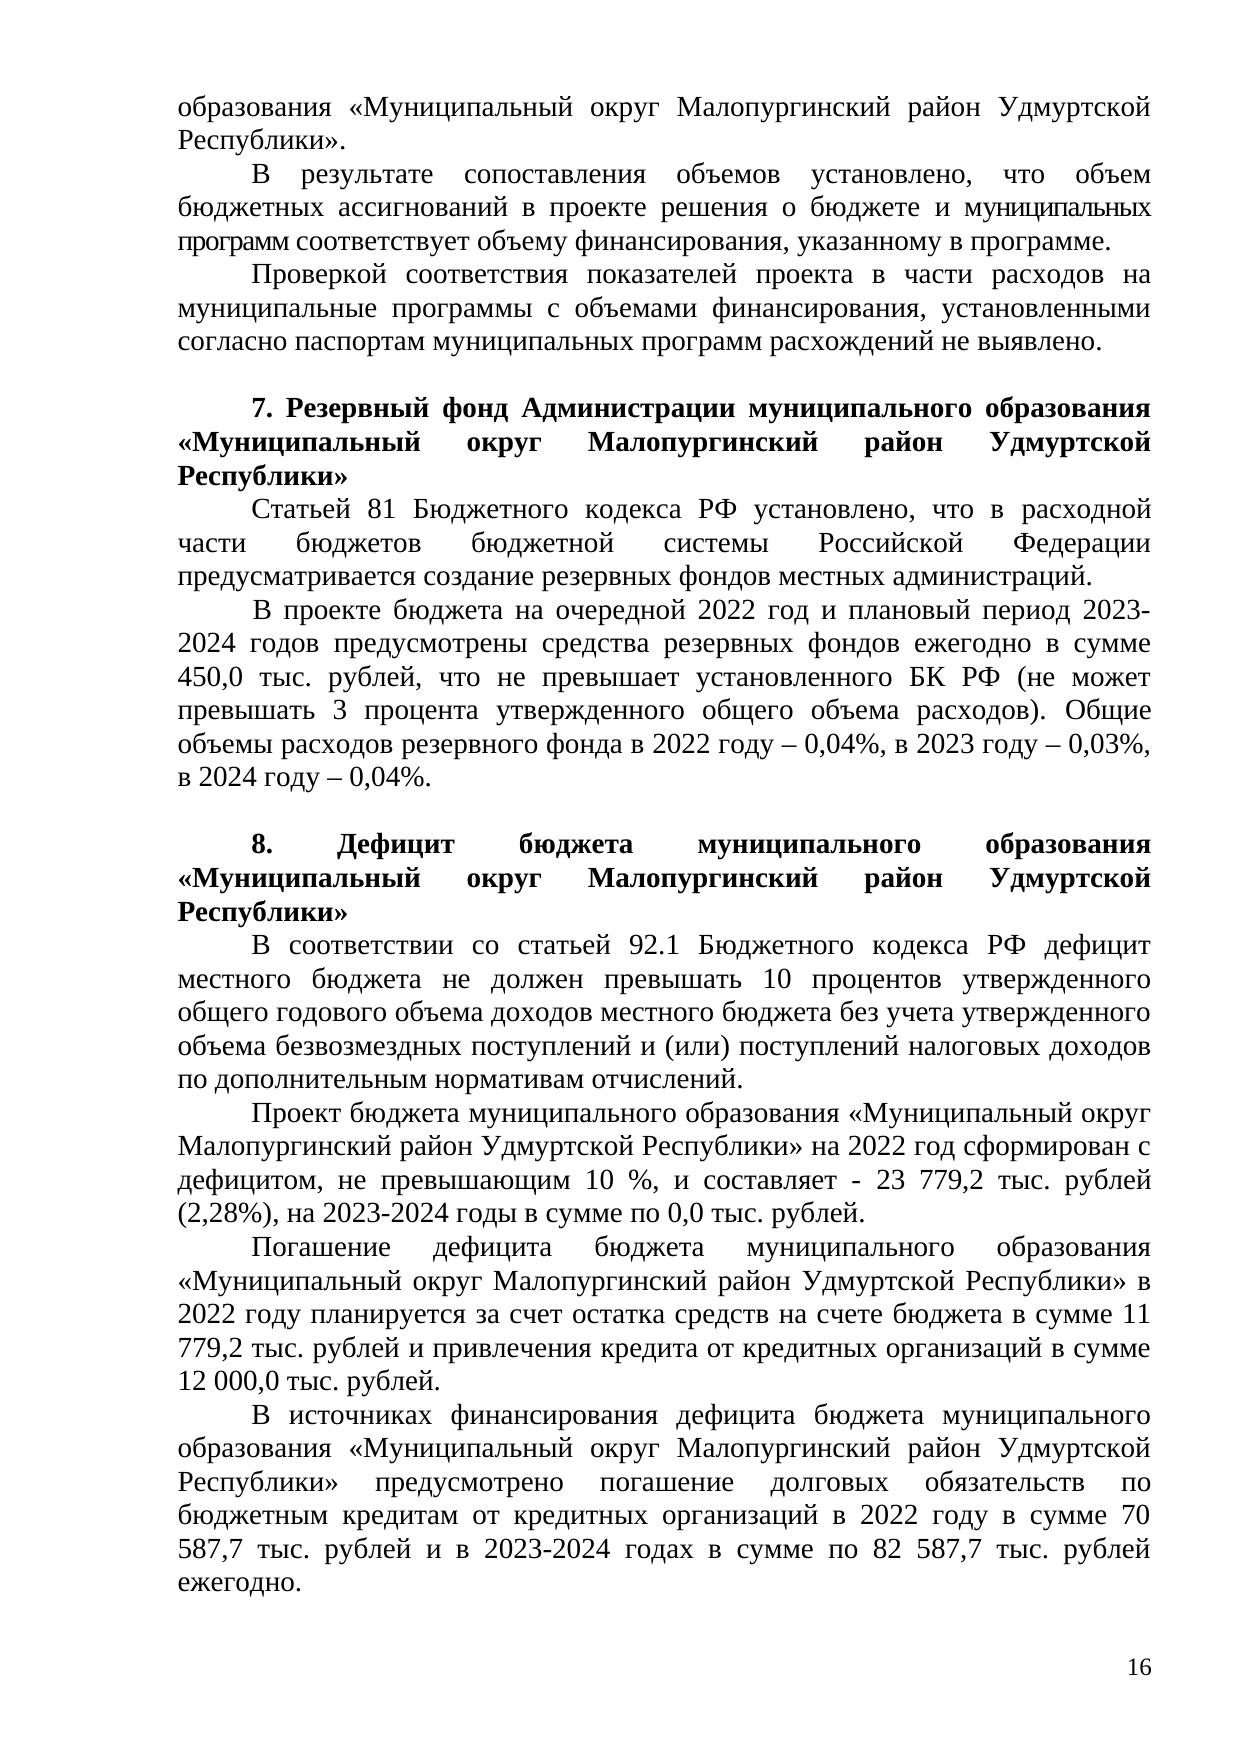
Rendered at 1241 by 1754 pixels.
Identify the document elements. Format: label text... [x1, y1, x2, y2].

text В проекте бюджета на очередной 2022 год и плановый период 2023-2024 годов предусмотрены средства резервных фондов ежегодно в сумме 450,0 тыс. рублей, что не превышает установленного БК РФ (не может превышать 3 процента утвержденного общего объема расходов). Общие объемы расходов резервного фонда в 2022 году – 0,04%, в 2023 году – 0,03%, в 2024 году – 0,04%. [177, 592, 1152, 793]
text Проверкой соответствия показателей проекта в части расходов на муниципальные программы с объемами финансирования, установленными согласно паспортам муниципальных программ расхождений не выявлено. [177, 256, 1152, 357]
text 7. Резервный фонд Администрации муниципального образования «Муниципальный округ Малопургинский район Удмуртской Республики» [177, 391, 1152, 491]
text В соответствии со статьей 92.1 Бюджетного кодекса РФ дефицит местного бюджета не должен превышать 10 процентов утвержденного общего годового объема доходов местного бюджета без учета утвержденного объема безвозмездных поступлений и (или) поступлений налоговых доходов по дополнительным нормативам отчислений. [177, 927, 1152, 1095]
text В источниках финансирования дефицита бюджета муниципального образования «Муниципальный округ Малопургинский район Удмуртской Республики» предусмотрено погашение долговых обязательств по бюджетным кредитам от кредитных организаций в 2022 году в сумме 70 587,7 тыс. рублей и в 2023-2024 годах в сумме по 82 587,7 тыс. рублей ежегодно. [177, 1397, 1152, 1598]
text Погашение дефицита бюджета муниципального образования «Муниципальный округ Малопургинский район Удмуртской Республики» в 2022 году планируется за счет остатка средств на счете бюджета в сумме 11 779,2 тыс. рублей и привлечения кредита от кредитных организаций в сумме 12 000,0 тыс. рублей. [177, 1229, 1152, 1397]
text Проект бюджета муниципального образования «Муниципальный округ Малопургинский район Удмуртской Республики» на 2022 год сформирован с дефицитом, не превышающим 10 %, и составляет - 23 779,2 тыс. рублей (2,28%), на 2023-2024 годы в сумме по 0,0 тыс. рублей. [177, 1095, 1152, 1229]
text Статьей 81 Бюджетного кодекса РФ установлено, что в расходной части бюджетов бюджетной системы Российской Федерации предусматривается создание резервных фондов местных администраций. [177, 491, 1152, 592]
text В результате сопоставления объемов установлено, что объем бюджетных ассигнований в проекте решения о бюджете и муниципальных программ соответствует объему финансирования, указанному в программе. [177, 156, 1152, 256]
text 8. Дефицит бюджета муниципального образования «Муниципальный округ Малопургинский район Удмуртской Республики» [177, 827, 1152, 927]
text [177, 89, 1152, 156]
